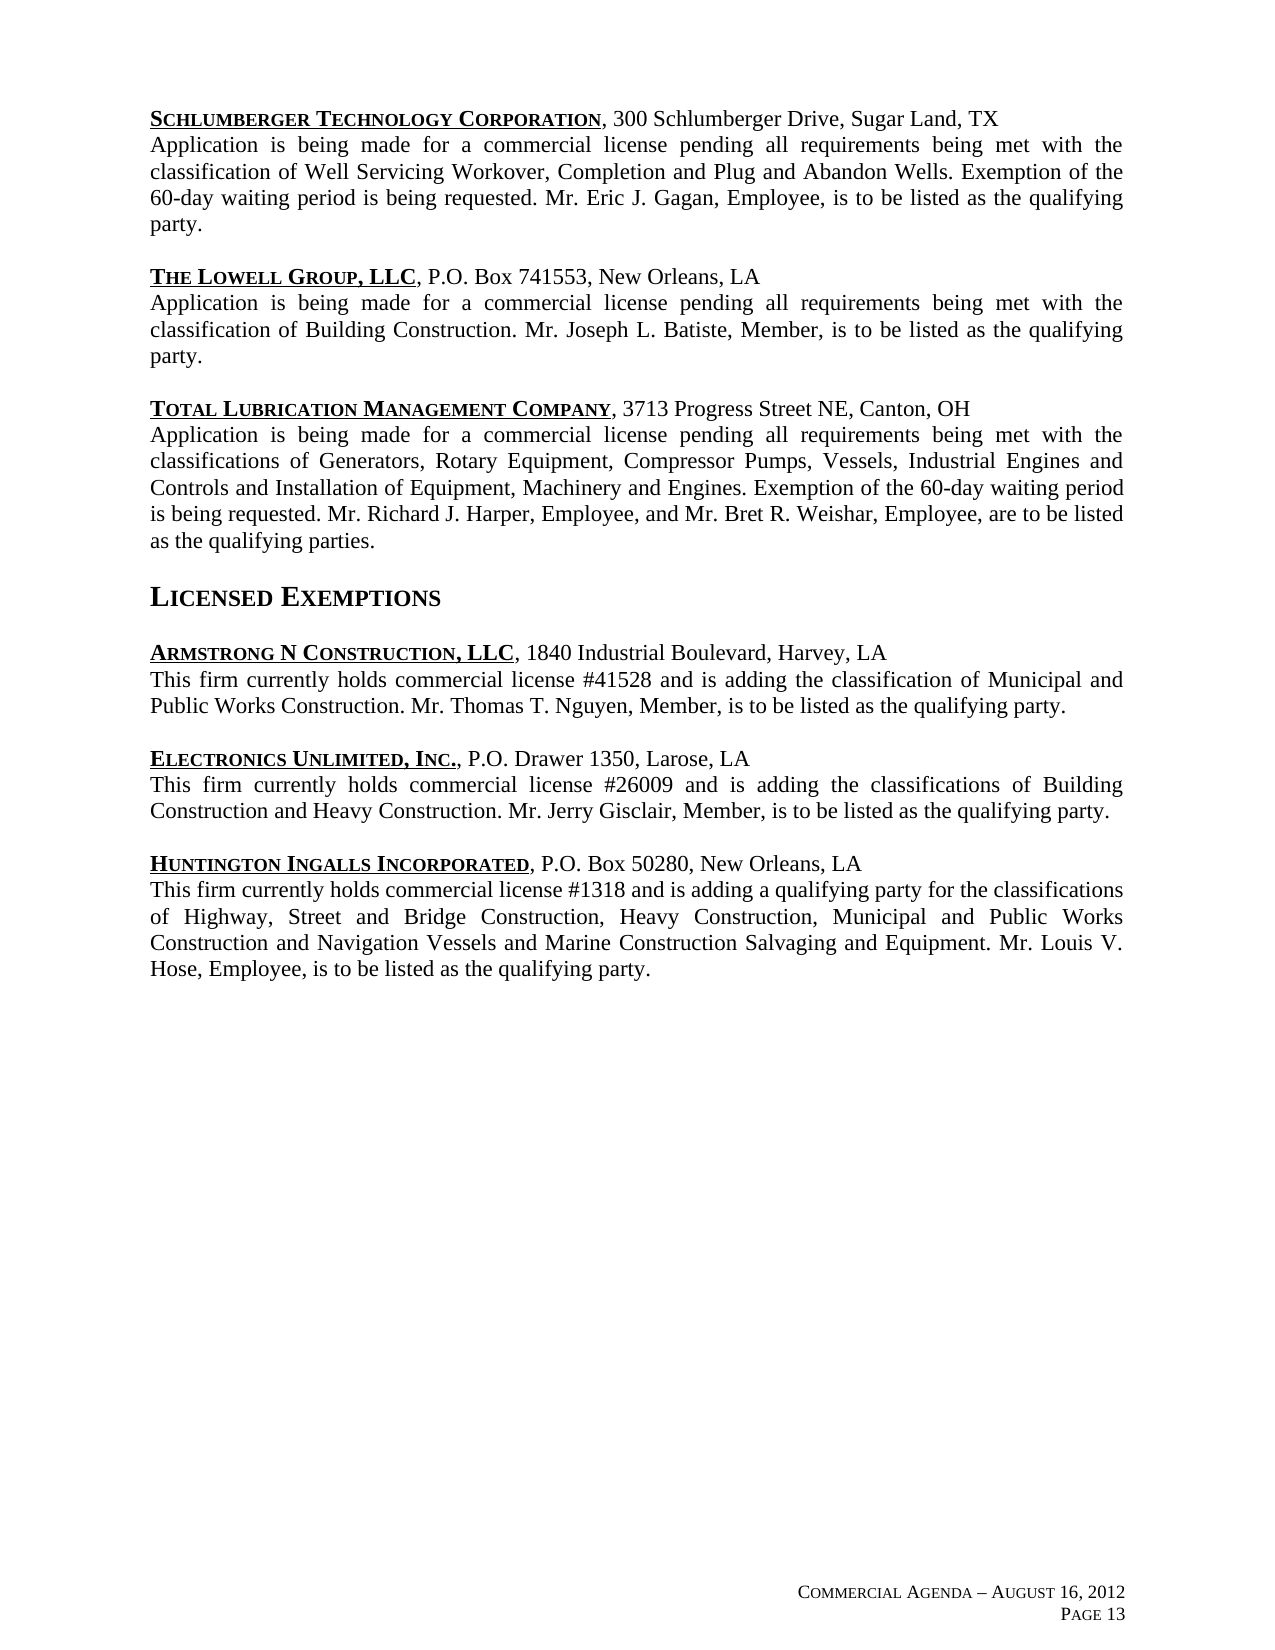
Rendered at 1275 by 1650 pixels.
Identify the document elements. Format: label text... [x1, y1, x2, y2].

text Huntington Ingalls Incorporated, P.O. Box 50280, New Orleans, LA [150, 850, 1125, 876]
text This firm currently holds commercial license #26009 and is adding the classifications of Building Construction and Heavy Construction. Mr. Jerry Gisclair, Member, is to be listed as the qualifying party. [150, 771, 1125, 824]
text Application is being made for a commercial license pending all requirements being met with the classification of Well Servicing Workover, Completion and Plug and Abandon Wells. Exemption of the 60-day waiting period is being requested. Mr. Eric J. Gagan, Employee, is to be listed as the qualifying party. [150, 131, 1125, 237]
text Schlumberger Technology Corporation, 300 Schlumberger Drive, Sugar Land, TX [150, 105, 1125, 131]
text Application is being made for a commercial license pending all requirements being met with the classification of Building Construction. Mr. Joseph L. Batiste, Member, is to be listed as the qualifying party. [150, 289, 1125, 368]
text Armstrong N Construction, LLC, 1840 Industrial Boulevard, Harvey, LA [150, 639, 1125, 666]
text Total Lubrication Management Company, 3713 Progress Street NE, Canton, OH [150, 395, 1125, 421]
text Licensed Exemptions [150, 579, 1125, 613]
text This firm currently holds commercial license #41528 and is adding the classification of Municipal and Public Works Construction. Mr. Thomas T. Nguyen, Member, is to be listed as the qualifying party. [150, 666, 1125, 718]
text Electronics Unlimited, Inc., P.O. Drawer 1350, Larose, LA [150, 745, 1125, 771]
text Application is being made for a commercial license pending all requirements being met with the classifications of Generators, Rotary Equipment, Compressor Pumps, Vessels, Industrial Engines and Controls and Installation of Equipment, Machinery and Engines. Exemption of the 60-day waiting period is being requested. Mr. Richard J. Harper, Employee, and Mr. Bret R. Weishar, Employee, are to be listed as the qualifying parties. [150, 421, 1125, 553]
text This firm currently holds commercial license #1318 and is adding a qualifying party for the classifications of Highway, Street and Bridge Construction, Heavy Construction, Municipal and Public Works Construction and Navigation Vessels and Marine Construction Salvaging and Equipment. Mr. Louis V. Hose, Employee, is to be listed as the qualifying party. [150, 876, 1125, 982]
text The Lowell Group, LLC, P.O. Box 741553, New Orleans, LA [150, 263, 1125, 289]
